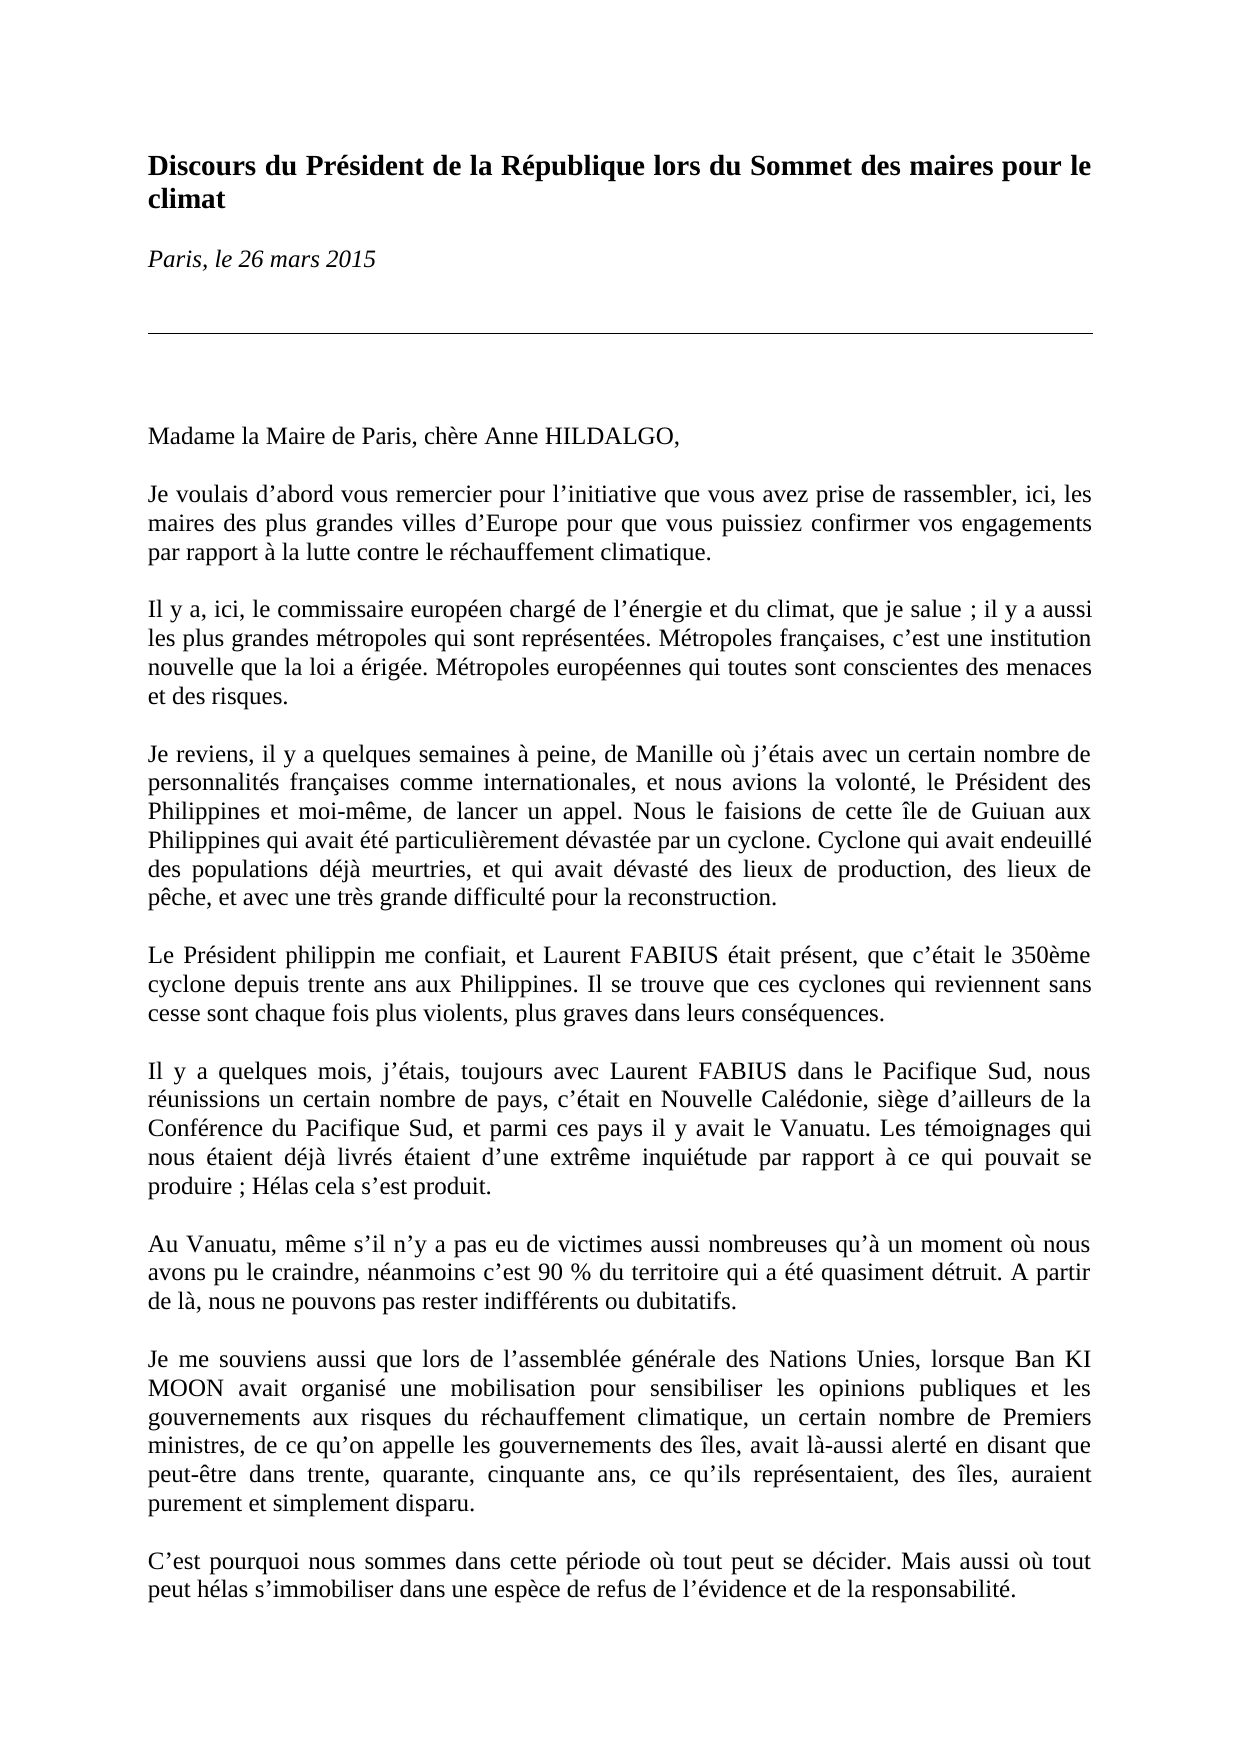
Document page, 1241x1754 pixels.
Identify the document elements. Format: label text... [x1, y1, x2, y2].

text C’est pourquoi nous sommes dans cette période où tout peut se décider. Mais aussi où tout peut hélas s’immobiliser dans une espèce de refus de l’évidence et de la responsabilité. [148, 1546, 1093, 1603]
text Je voulais d’abord vous remercier pour l’initiative que vous avez prise de rassembler, ici, les maires des plus grandes villes d’Europe pour que vous puissiez confirmer vos engagements par rapport à la lutte contre le réchauffement climatique. [148, 479, 1093, 565]
text Paris, le 26 mars 2015 [148, 244, 1093, 273]
text Le Président philippin me confiait, et Laurent FABIUS était présent, que c’était le 350ème cyclone depuis trente ans aux Philippines. Il se trouve que ces cyclones qui reviennent sans cesse sont chaque fois plus violents, plus graves dans leurs conséquences. [148, 940, 1093, 1027]
text Madame la Maire de Paris, chère Anne HILDALGO, [148, 421, 1093, 450]
text Je me souviens aussi que lors de l’assemblée générale des Nations Unies, lorsque Ban KI MOON avait organisé une mobilisation pour sensibiliser les opinions publiques et les gouvernements aux risques du réchauffement climatique, un certain nombre de Premiers ministres, de ce qu’on appelle les gouvernements des îles, avait là-aussi alerté en disant que peut-être dans trente, quarante, cinquante ans, ce qu’ils représentaient, des îles, auraient purement et simplement disparu. [148, 1344, 1093, 1517]
text Discours du Président de la République lors du Sommet des maires pour le climat [148, 148, 1093, 215]
text Au Vanuatu, même s’il n’y a pas eu de victimes aussi nombreuses qu’à un moment où nous avons pu le craindre, néanmoins c’est 90 % du territoire qui a été quasiment détruit. A partir de là, nous ne pouvons pas rester indifférents ou dubitatifs. [148, 1229, 1093, 1315]
text Il y a, ici, le commissaire européen chargé de l’énergie et du climat, que je salue ; il y a aussi les plus grandes métropoles qui sont représentées. Métropoles françaises, c’est une institution nouvelle que la loi a érigée. Métropoles européennes qui toutes sont conscientes des menaces et des risques. [148, 594, 1093, 709]
text Il y a quelques mois, j’étais, toujours avec Laurent FABIUS dans le Pacifique Sud, nous réunissions un certain nombre de pays, c’était en Nouvelle Calédonie, siège d’ailleurs de la Conférence du Pacifique Sud, et parmi ces pays il y avait le Vanuatu. Les témoignages qui nous étaient déjà livrés étaient d’une extrême inquiétude par rapport à ce qui pouvait se produire ; Hélas cela s’est produit. [148, 1056, 1093, 1199]
text Je reviens, il y a quelques semaines à peine, de Manille où j’étais avec un certain nombre de personnalités françaises comme internationales, et nous avions la volonté, le Président des Philippines et moi-même, de lancer un appel. Nous le faisions de cette île de Guiuan aux Philippines qui avait été particulièrement dévastée par un cyclone. Cyclone qui avait endeuillé des populations déjà meurtries, et qui avait dévasté des lieux de production, des lieux de pêche, et avec une très grande difficulté pour la reconstruction. [148, 739, 1093, 911]
